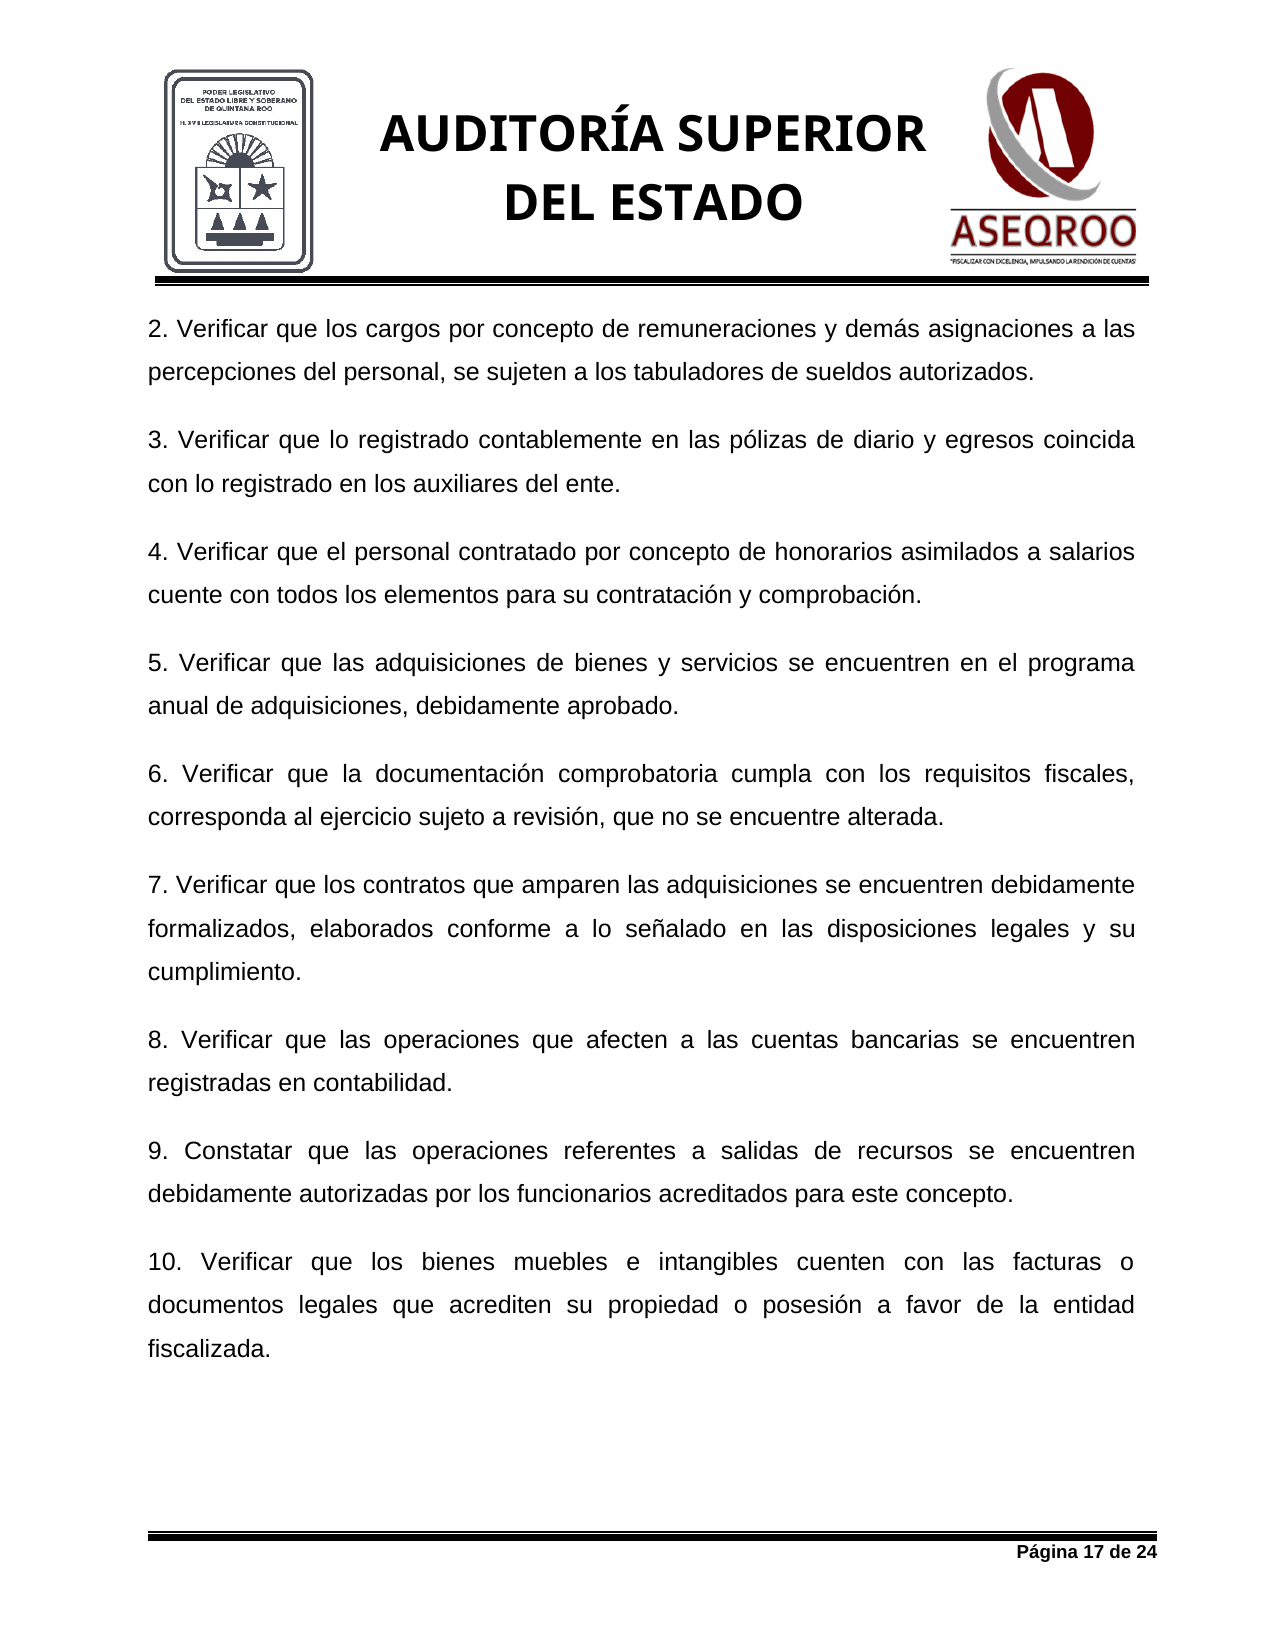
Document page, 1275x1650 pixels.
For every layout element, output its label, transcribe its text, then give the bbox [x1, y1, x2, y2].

text 6. Verificar que la documentación comprobatoria cumpla con los requisitos fiscales, corresponda al ejercicio sujeto a revisión, que no se encuentre alterada. [148, 759, 1137, 831]
text 2. Verificar que los cargos por concepto de remuneraciones y demás asignaciones a las percepciones del personal, se sujeten a los tabuladores de sueldos autorizados. [148, 314, 1137, 386]
picture [950, 68, 1137, 265]
text 10. Verificar que los bienes muebles e intangibles cuenten con las facturas o documentos legales que acrediten su propiedad o posesión a favor de la entidad fiscalizada. [148, 1247, 1137, 1362]
text 3. Verificar que lo registrado contablemente en las pólizas de diario y egresos coincida con lo registrado en los auxiliares del ente. [148, 426, 1137, 497]
picture [162, 68, 314, 273]
text 5. Verificar que las adquisiciones de bienes y servicios se encuentren en el programa anual de adquisiciones, debidamente aprobado. [148, 648, 1137, 720]
text 8. Verificar que las operaciones que afecten a las cuentas bancarias se encuentren registradas en contabilidad. [148, 1025, 1137, 1097]
text 7. Verificar que los contratos que amparen las adquisiciones se encuentren debidamente formalizados, elaborados conforme a lo señalado en las disposiciones legales y su cumplimiento. [148, 871, 1137, 986]
text 9. Constatar que las operaciones referentes a salidas de recursos se encuentren debidamente autorizadas por los funcionarios acreditados para este concepto. [148, 1136, 1137, 1208]
text 4. Verificar que el personal contratado por concepto de honorarios asimilados a salarios cuente con todos los elementos para su contratación y comprobación. [148, 537, 1137, 609]
